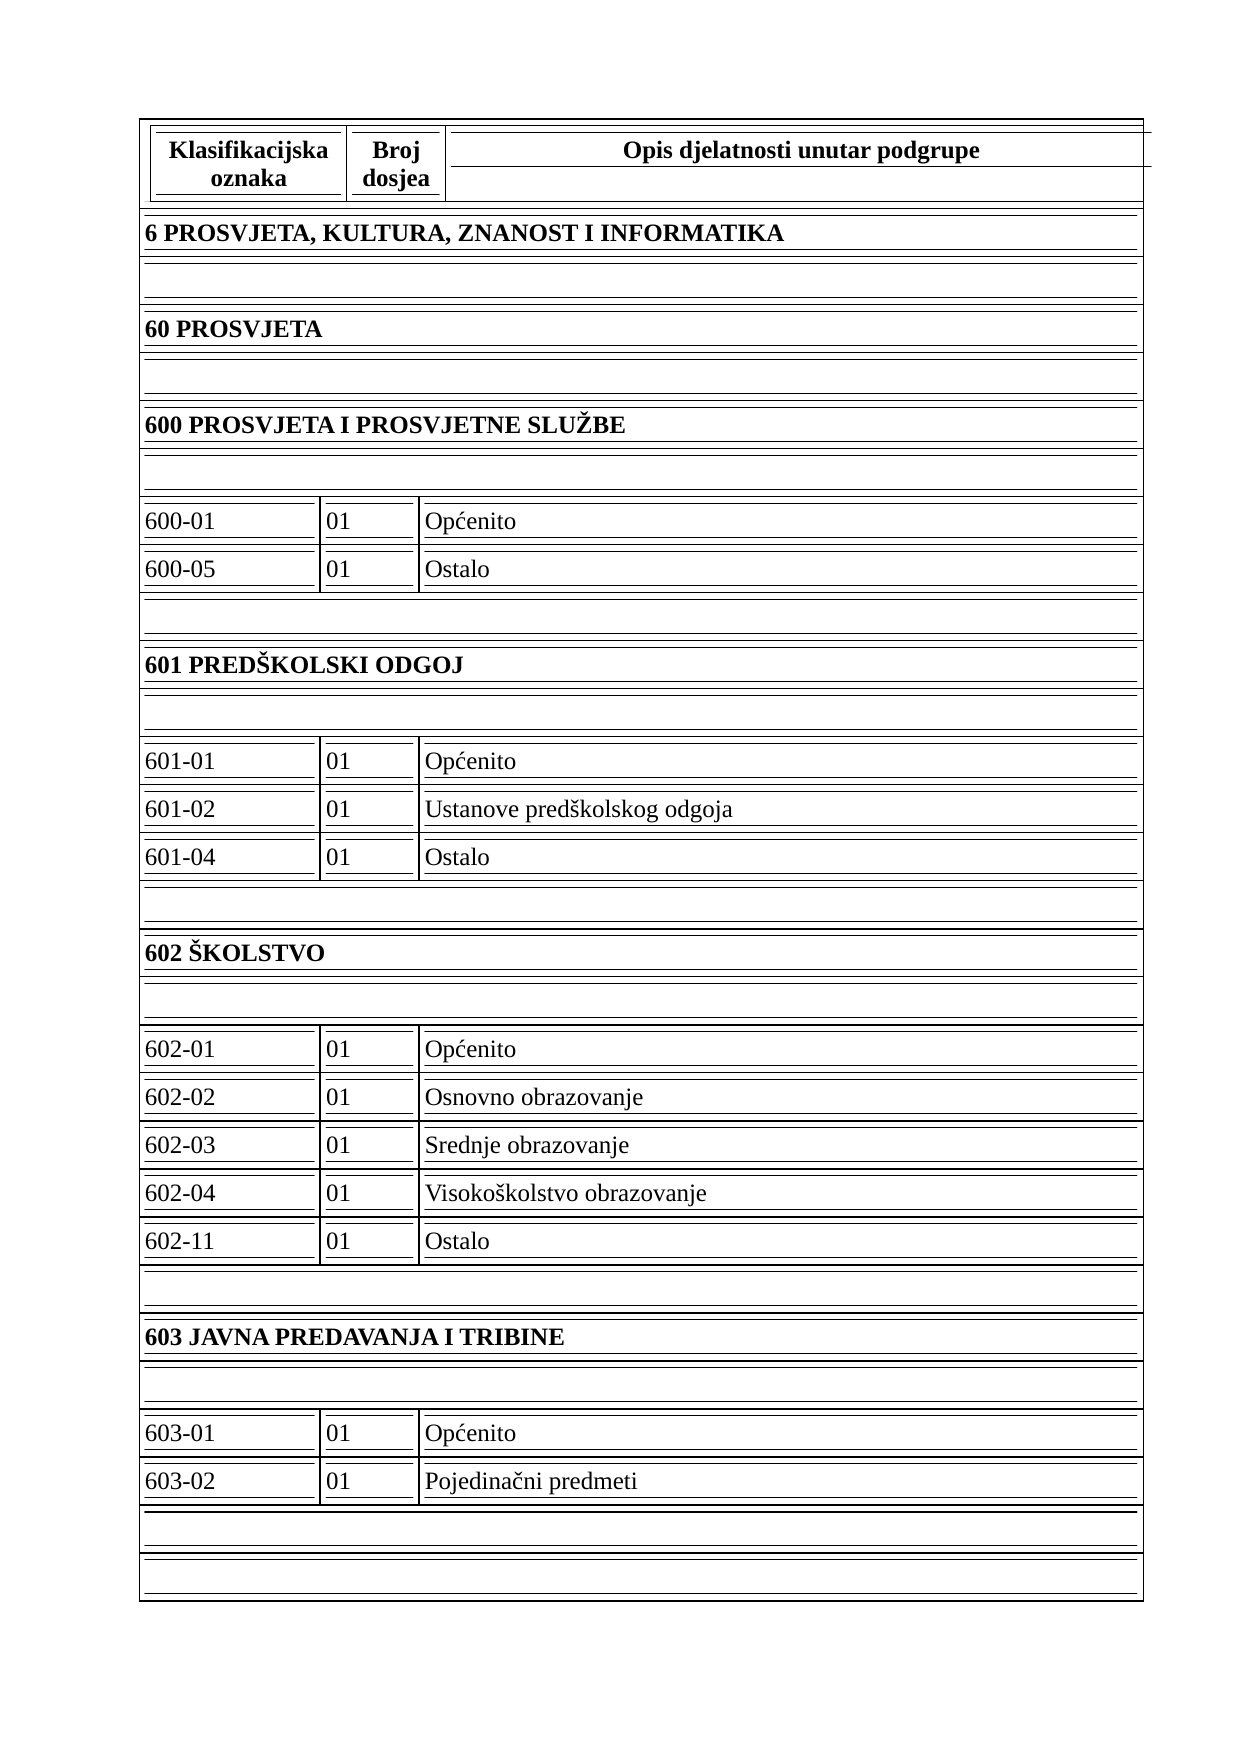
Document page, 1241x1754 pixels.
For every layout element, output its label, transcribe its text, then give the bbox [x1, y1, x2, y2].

table_cell [140, 689, 1143, 736]
table_cell 01 [321, 1458, 418, 1504]
table_cell [140, 881, 1143, 928]
table_cell [140, 1266, 1143, 1312]
table_cell Ostalo [420, 1218, 1143, 1264]
table_cell 602-11 [140, 1218, 319, 1264]
table_cell 601-02 [140, 785, 319, 832]
table_cell 603-01 [140, 1410, 319, 1456]
table_cell 601-01 [140, 737, 319, 784]
table_cell [140, 1506, 1143, 1552]
table_cell Ostalo [420, 545, 1143, 592]
table_cell [140, 1362, 1143, 1408]
table_cell 600 PROSVJETA I PROSVJETNE SLUŽBE [140, 401, 1143, 448]
table_cell [140, 593, 1143, 640]
table_cell 01 [321, 785, 418, 832]
table_cell 01 [321, 1026, 418, 1072]
table_cell 602-02 [140, 1073, 319, 1120]
table_cell 603 JAVNA PREDAVANJA I TRIBINE [140, 1314, 1143, 1360]
table_cell Ustanove predškolskog odgoja [420, 785, 1143, 832]
table_cell 01 [321, 737, 418, 784]
table_cell [140, 120, 1143, 207]
table_cell Općenito [420, 1026, 1143, 1072]
table_cell 01 [321, 1073, 418, 1120]
table_cell Srednje obrazovanje [420, 1122, 1143, 1168]
table_cell 01 [321, 497, 418, 544]
table_cell Osnovno obrazovanje [420, 1073, 1143, 1120]
table_cell 603-02 [140, 1458, 319, 1504]
table_cell Općenito [420, 497, 1143, 544]
table_cell Općenito [420, 737, 1143, 784]
table_cell 602 ŠKOLSTVO [140, 930, 1143, 976]
table_cell Općenito [420, 1410, 1143, 1456]
table_cell 602-01 [140, 1026, 319, 1072]
table_cell 01 [321, 1218, 418, 1264]
table_cell 6 PROSVJETA, KULTURA, ZNANOST I INFORMATIKA [140, 209, 1143, 256]
table_cell 602-04 [140, 1170, 319, 1216]
table_cell 01 [321, 545, 418, 592]
table_cell [140, 257, 1143, 303]
table_cell 60 PROSVJETA [140, 305, 1143, 352]
table_cell 01 [321, 833, 418, 880]
table_cell [140, 1554, 1143, 1600]
table_cell 01 [321, 1122, 418, 1168]
table_cell 601-04 [140, 833, 319, 880]
table_cell Ostalo [420, 833, 1143, 880]
table_cell [140, 353, 1143, 399]
table_cell Pojedinačni predmeti [420, 1458, 1143, 1504]
table_cell 01 [321, 1170, 418, 1216]
table_cell [140, 977, 1143, 1024]
table_cell 602-03 [140, 1122, 319, 1168]
table_cell 601 PREDŠKOLSKI ODGOJ [140, 641, 1143, 688]
table_cell 600-05 [140, 545, 319, 592]
table_cell [140, 449, 1143, 496]
table_cell Visokoškolstvo obrazovanje [420, 1170, 1143, 1216]
table_cell 01 [321, 1410, 418, 1456]
table_cell 600-01 [140, 497, 319, 544]
